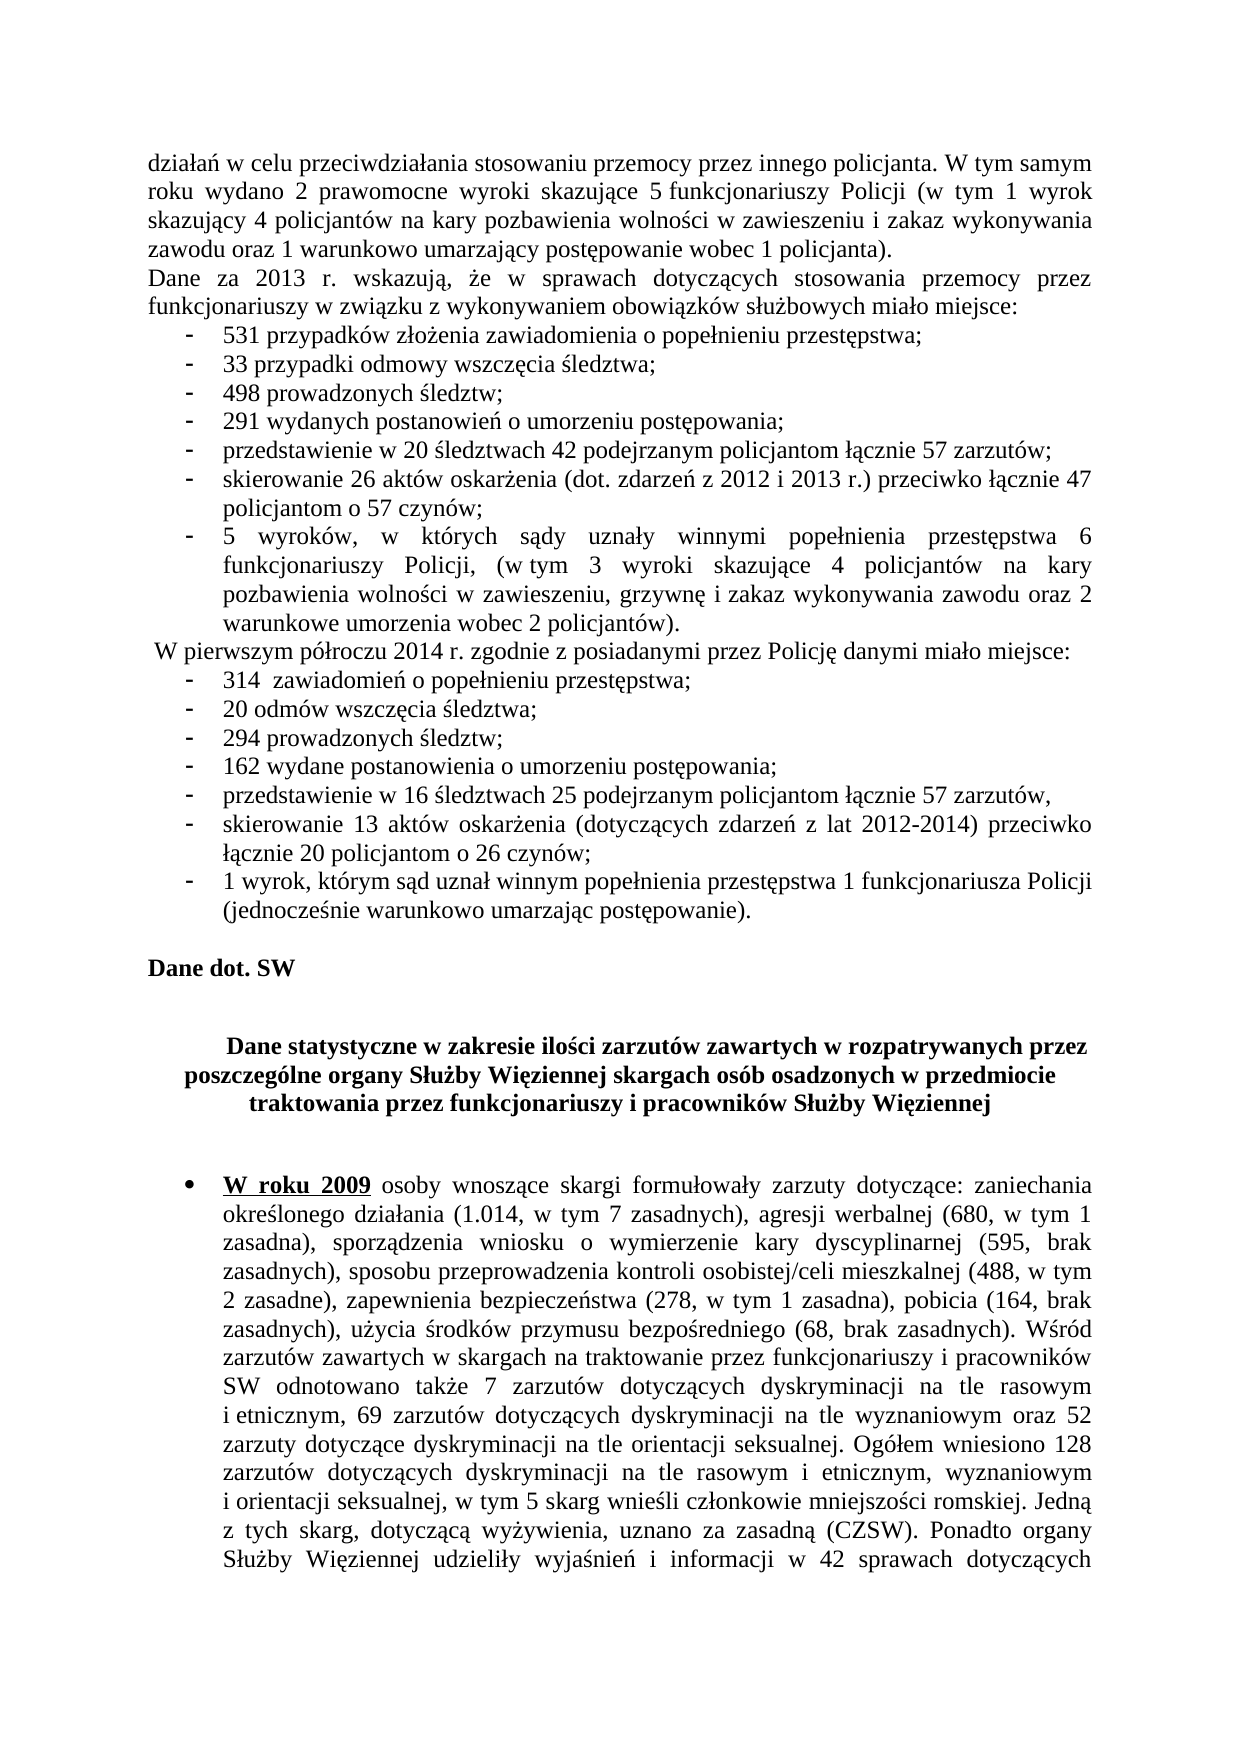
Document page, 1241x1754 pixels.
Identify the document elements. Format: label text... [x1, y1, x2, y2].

text Dane dot. SW [148, 953, 1093, 981]
text W pierwszym półroczu 2014 r. zgodnie z posiadanymi przez Policję danymi miało miejsce: [148, 636, 1093, 665]
list przedstawienie w 20 śledztwach 42 podejrzanym policjantom łącznie 57 zarzutów; [185, 435, 1093, 464]
list 20 odmów wszczęcia śledztwa; [185, 694, 1093, 723]
list 498 prowadzonych śledztw; [185, 378, 1093, 406]
list 531 przypadków złożenia zawiadomienia o popełnieniu przestępstwa; [185, 320, 1093, 349]
list 33 przypadki odmowy wszczęcia śledztwa; [185, 349, 1093, 378]
list 1 wyrok, którym sąd uznał winnym popełnienia przestępstwa 1 funkcjonariusza Policji (jednocześnie warunkowo umarzając postępowanie). [185, 866, 1093, 924]
list skierowanie 26 aktów oskarżenia (dot. zdarzeń z 2012 i 2013 r.) przeciwko łącznie 47 policjantom o 57 czynów; [185, 464, 1093, 521]
list 314 zawiadomień o popełnieniu przestępstwa; [185, 665, 1093, 694]
text Dane za 2013 r. wskazują, że w sprawach dotyczących stosowania przemocy przez funkcjonariuszy w związku z wykonywaniem obowiązków służbowych miało miejsce: [148, 263, 1093, 320]
list 291 wydanych postanowień o umorzeniu postępowania; [185, 406, 1093, 435]
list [185, 1170, 1093, 1572]
list 162 wydane postanowienia o umorzeniu postępowania; [185, 751, 1093, 780]
text Dane statystyczne w zakresie ilości zarzutów zawartych w rozpatrywanych przez poszczególne organy Służby Więziennej skargach osób osadzonych w przedmiocie traktowania przez funkcjonariuszy i pracowników Służby Więziennej [148, 1031, 1093, 1117]
list 294 prowadzonych śledztw; [185, 723, 1093, 751]
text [148, 148, 1093, 263]
list 5 wyroków, w których sądy uznały winnymi popełnienia przestępstwa 6 funkcjonariuszy Policji, (w tym 3 wyroki skazujące 4 policjantów na kary pozbawienia wolności w zawieszeniu, grzywnę i zakaz wykonywania zawodu oraz 2 warunkowe umorzenia wobec 2 policjantów). [185, 521, 1093, 636]
list przedstawienie w 16 śledztwach 25 podejrzanym policjantom łącznie 57 zarzutów, [185, 780, 1093, 809]
list skierowanie 13 aktów oskarżenia (dotyczących zdarzeń z lat 2012-2014) przeciwko łącznie 20 policjantom o 26 czynów; [185, 809, 1093, 866]
